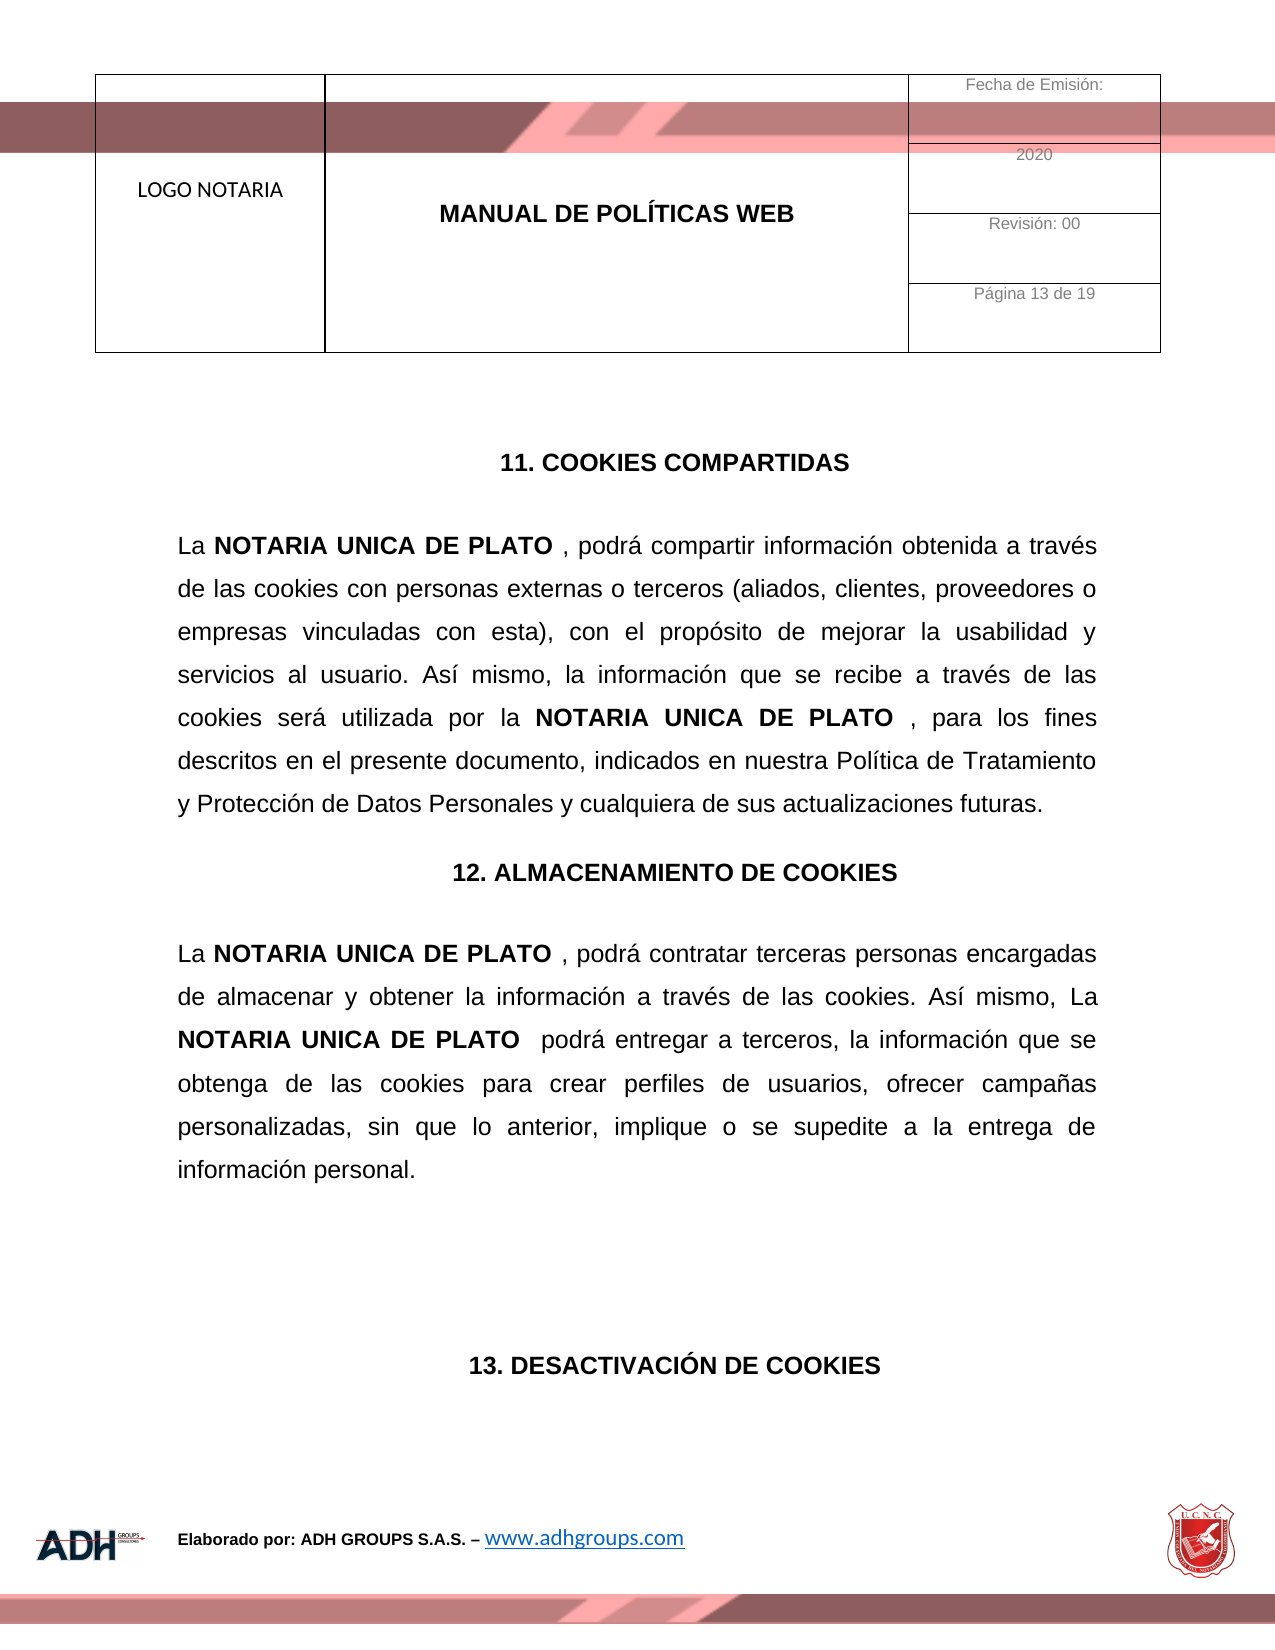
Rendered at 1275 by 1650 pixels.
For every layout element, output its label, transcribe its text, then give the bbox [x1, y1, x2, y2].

subtitle 11. COOKIES COMPARTIDAS [252, 448, 1098, 477]
picture [1167, 1503, 1235, 1578]
subtitle 12. ALMACENAMIENTO DE COOKIES [252, 857, 1098, 886]
text La NOTARIA UNICA DE PLATO , podrá compartir información obtenida a través de las cookies con personas externas o terceros (aliados, clientes, proveedores o empresas vinculadas con esta), con el propósito de mejorar la usabilidad y servicios al usuario. Así mismo, la información que se recibe a través de las cookies será utilizada por la NOTARIA UNICA DE PLATO , para los fines descritos en el presente documento, indicados en nuestra Política de Tratamiento y Protección de Datos Personales y cualquiera de sus actualizaciones futuras. [177, 531, 1098, 818]
picture [36, 1528, 146, 1565]
text La NOTARIA UNICA DE PLATO , podrá contratar terceras personas encargadas de almacenar y obtener la información a través de las cookies. Así mismo, La NOTARIA UNICA DE PLATO podrá entregar a terceros, la información que se obtenga de las cookies para crear perfiles de usuarios, ofrecer campañas personalizadas, sin que lo anterior, implique o se supedite a la entrega de información personal. [177, 939, 1098, 1184]
subtitle 13. DESACTIVACIÓN DE COOKIES [252, 1351, 1098, 1380]
